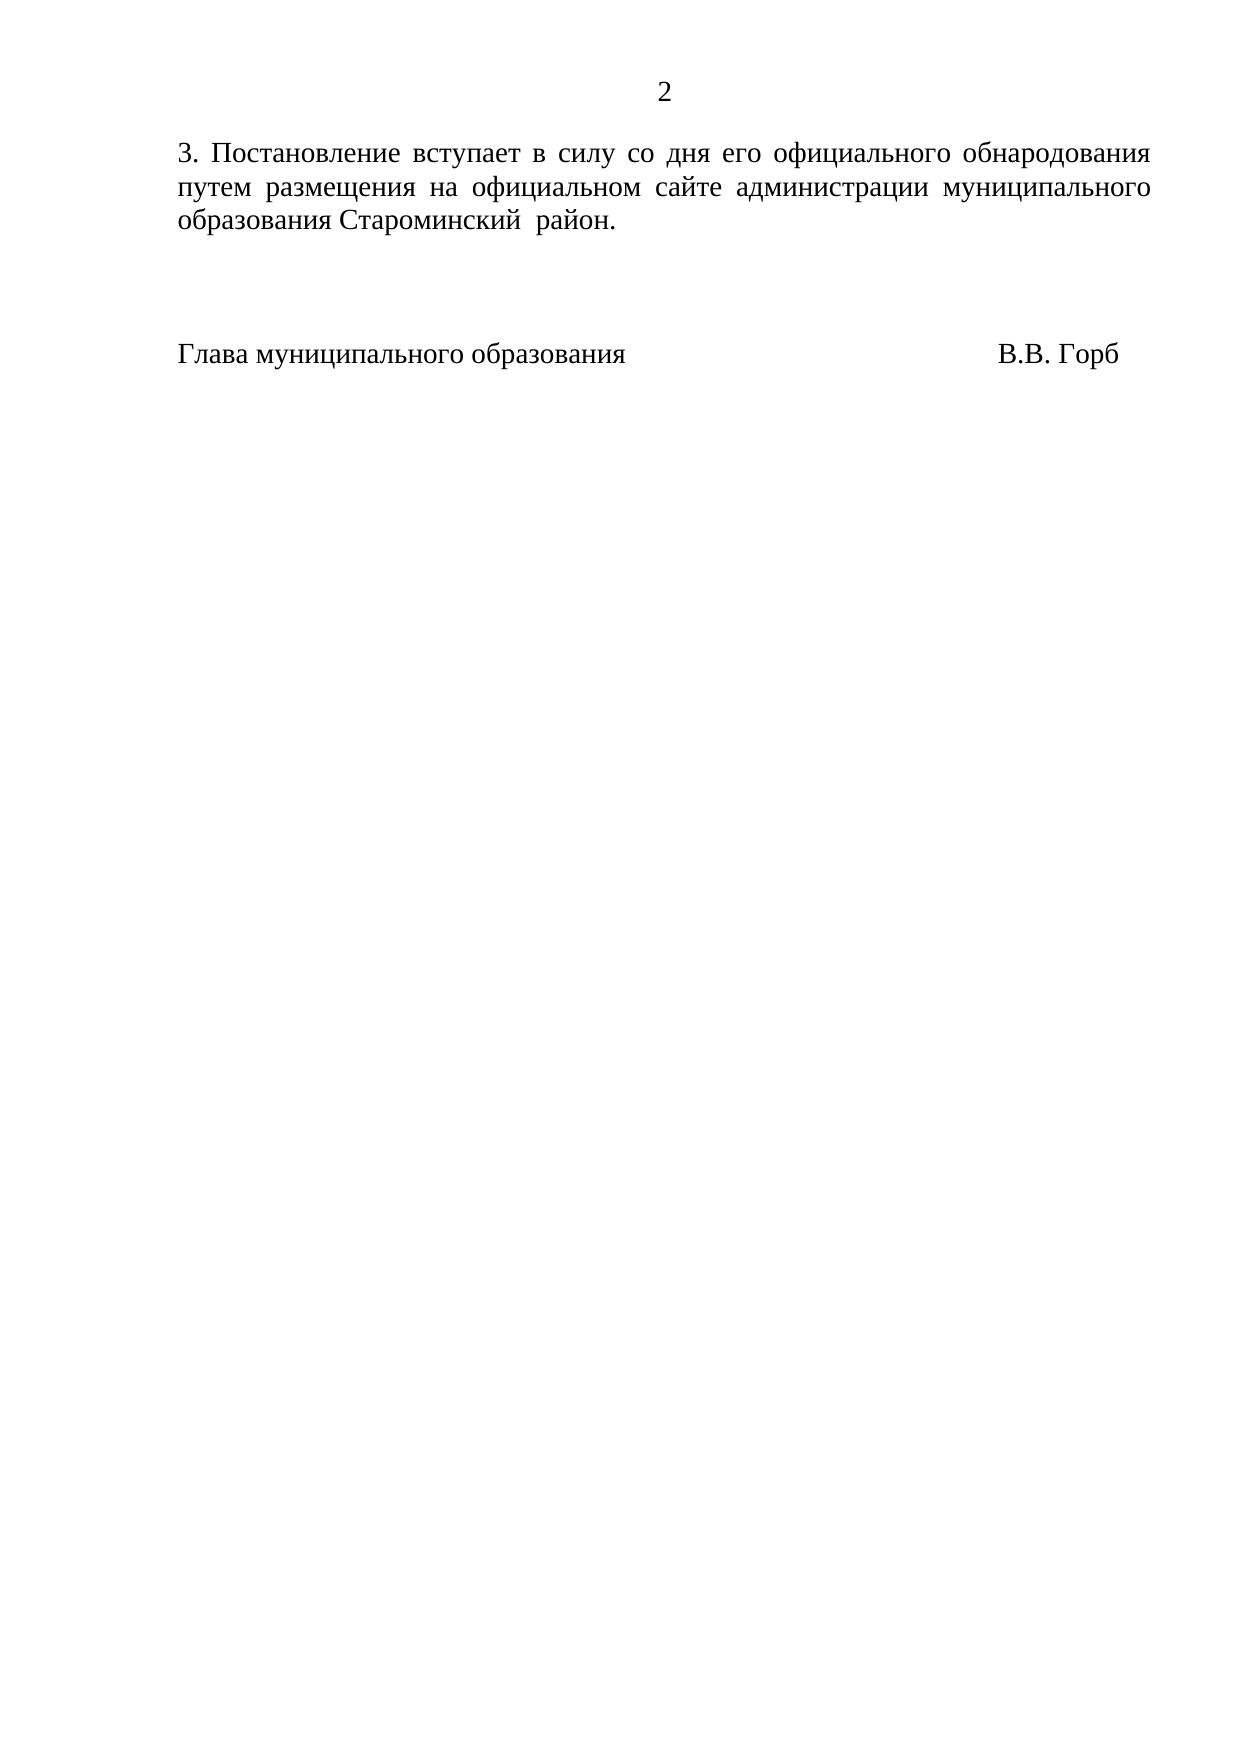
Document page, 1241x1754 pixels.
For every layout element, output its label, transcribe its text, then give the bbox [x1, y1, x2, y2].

text 3. Постановление вступает в силу со дня его официального обнародования путем размещения на официальном сайте администрации муниципального образования Староминский район. [177, 135, 1152, 236]
text Глава муниципального образования В.В. Горб [177, 337, 1152, 370]
